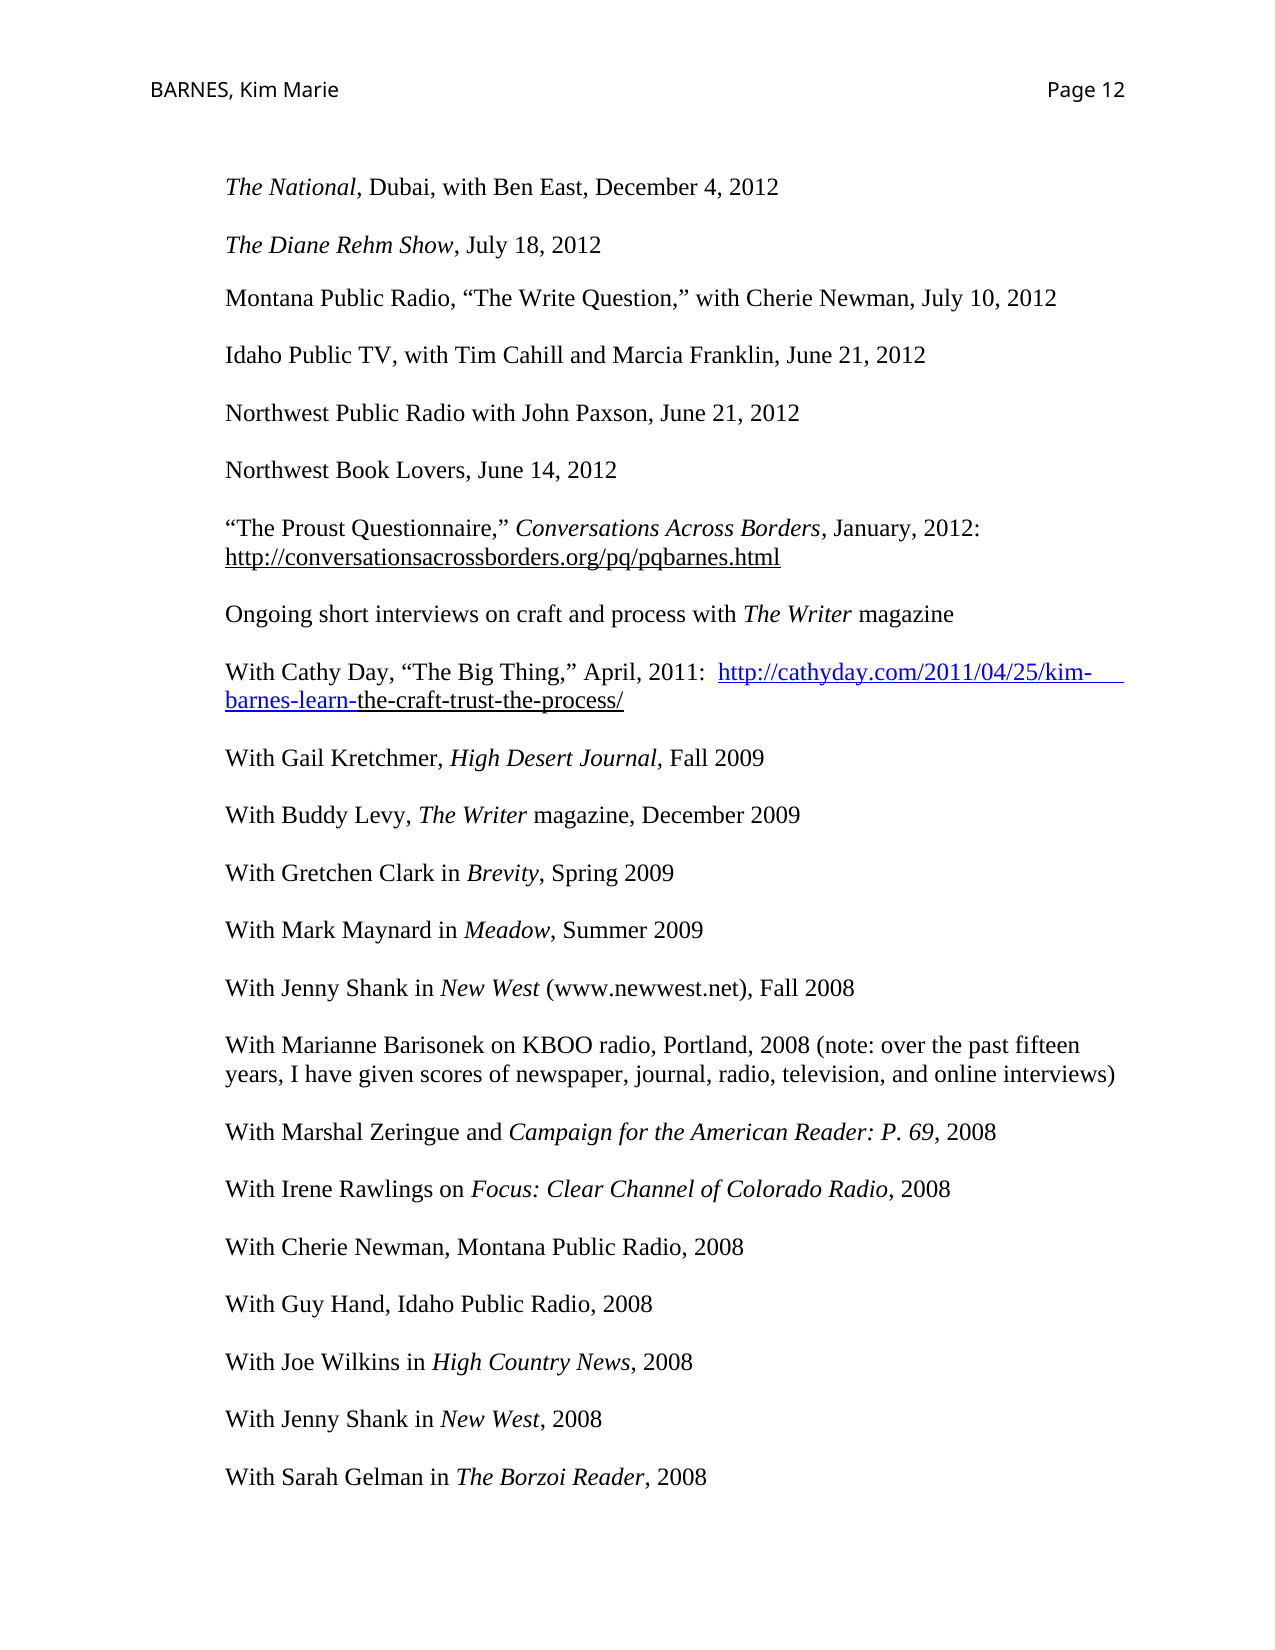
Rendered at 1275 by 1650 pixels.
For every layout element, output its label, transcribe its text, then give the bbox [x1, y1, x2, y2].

text With Joe Wilkins in High Country News, 2008 [150, 1347, 1125, 1375]
text Ongoing short interviews on craft and process with The Writer magazine [225, 599, 1125, 628]
text With Mark Maynard in Meadow, Summer 2009 [150, 915, 1125, 944]
text Montana Public Radio, “The Write Question,” with Cherie Newman, July 10, 2012 [150, 283, 1125, 312]
text With Irene Rawlings on Focus: Clear Channel of Colorado Radio, 2008 [150, 1174, 1125, 1203]
text The Diane Rehm Show, July 18, 2012 [150, 230, 1125, 259]
text With Jenny Shank in New West (www.newwest.net), Fall 2008 [225, 973, 1125, 1002]
text With Marshal Zeringue and Campaign for the American Reader: P. 69, 2008 [150, 1117, 1125, 1145]
text The National, Dubai, with Ben East, December 4, 2012 [150, 172, 1125, 201]
text With Cherie Newman, Montana Public Radio, 2008 [150, 1232, 1125, 1260]
text With Buddy Levy, The Writer magazine, December 2009 [150, 800, 1125, 829]
text Idaho Public TV, with Tim Cahill and Marcia Franklin, June 21, 2012 [150, 340, 1125, 369]
text With Gretchen Clark in Brevity, Spring 2009 [150, 858, 1125, 887]
text With Gail Kretchmer, High Desert Journal, Fall 2009 [150, 743, 1125, 772]
text “The Proust Questionnaire,” Conversations Across Borders, January, 2012: http://conversationsacrossborders.org/pq/pqbarnes.html [225, 513, 1125, 570]
text With Marianne Barisonek on KBOO radio, Portland, 2008 (note: over the past fifteen years, I have given scores of newspaper, journal, radio, television, and online interviews) [225, 1030, 1125, 1088]
text With Cathy Day, “The Big Thing,” April, 2011: http://cathyday.com/2011/04/25/kim- barnes-learn-the-craft-trust-the-process/ [225, 657, 1125, 714]
text With Jenny Shank in New West, 2008 [150, 1404, 1125, 1433]
text Northwest Book Lovers, June 14, 2012 [150, 455, 1125, 484]
text With Sarah Gelman in The Borzoi Reader, 2008 [150, 1462, 1125, 1490]
text With Guy Hand, Idaho Public Radio, 2008 [150, 1289, 1125, 1318]
text Northwest Public Radio with John Paxson, June 21, 2012 [150, 398, 1125, 427]
